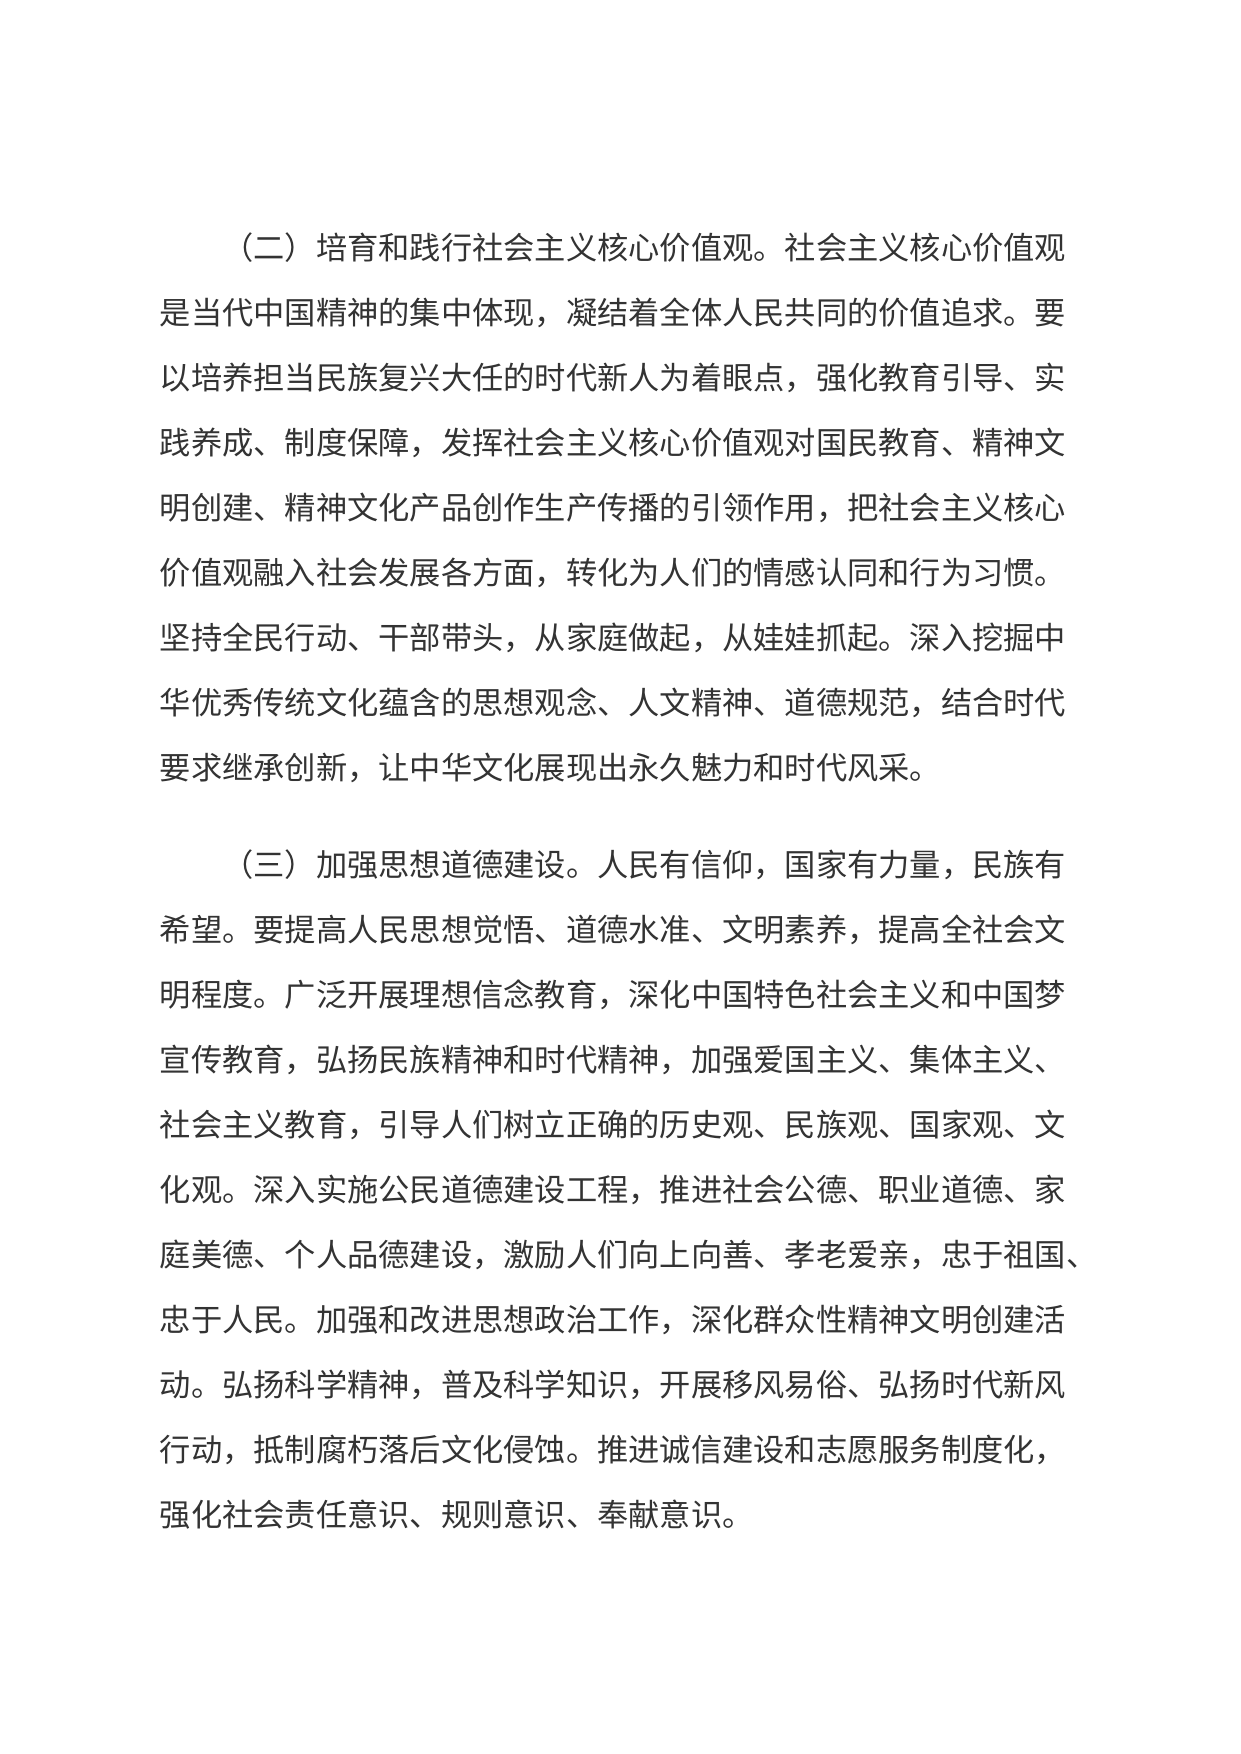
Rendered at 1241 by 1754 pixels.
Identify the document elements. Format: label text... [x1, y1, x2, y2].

text （三）加强思想道德建设。人民有信仰，国家有力量，民族有希望。要提高人民思想觉悟、道德水准、文明素养，提高全社会文明程度。广泛开展理想信念教育，深化中国特色社会主义和中国梦宣传教育，弘扬民族精神和时代精神，加强爱国主义、集体主义、社会主义教育，引导人们树立正确的历史观、民族观、国家观、文化观。深入实施公民道德建设工程，推进社会公德、职业道德、家庭美德、个人品德建设，激励人们向上向善、孝老爱亲，忠于祖国、忠于人民。加强和改进思想政治工作，深化群众性精神文明创建活动。弘扬科学精神，普及科学知识，开展移风易俗、弘扬时代新风行动，抵制腐朽落后文化侵蚀。推进诚信建设和志愿服务制度化，强化社会责任意识、规则意识、奉献意识。 [159, 830, 1081, 1545]
text （二）培育和践行社会主义核心价值观。社会主义核心价值观是当代中国精神的集中体现，凝结着全体人民共同的价值追求。要以培养担当民族复兴大任的时代新人为着眼点，强化教育引导、实践养成、制度保障，发挥社会主义核心价值观对国民教育、精神文明创建、精神文化产品创作生产传播的引领作用，把社会主义核心价值观融入社会发展各方面，转化为人们的情感认同和行为习惯。坚持全民行动、干部带头，从家庭做起，从娃娃抓起。深入挖掘中华优秀传统文化蕴含的思想观念、人文精神、道德规范，结合时代要求继承创新，让中华文化展现出永久魅力和时代风采。 [159, 214, 1081, 799]
